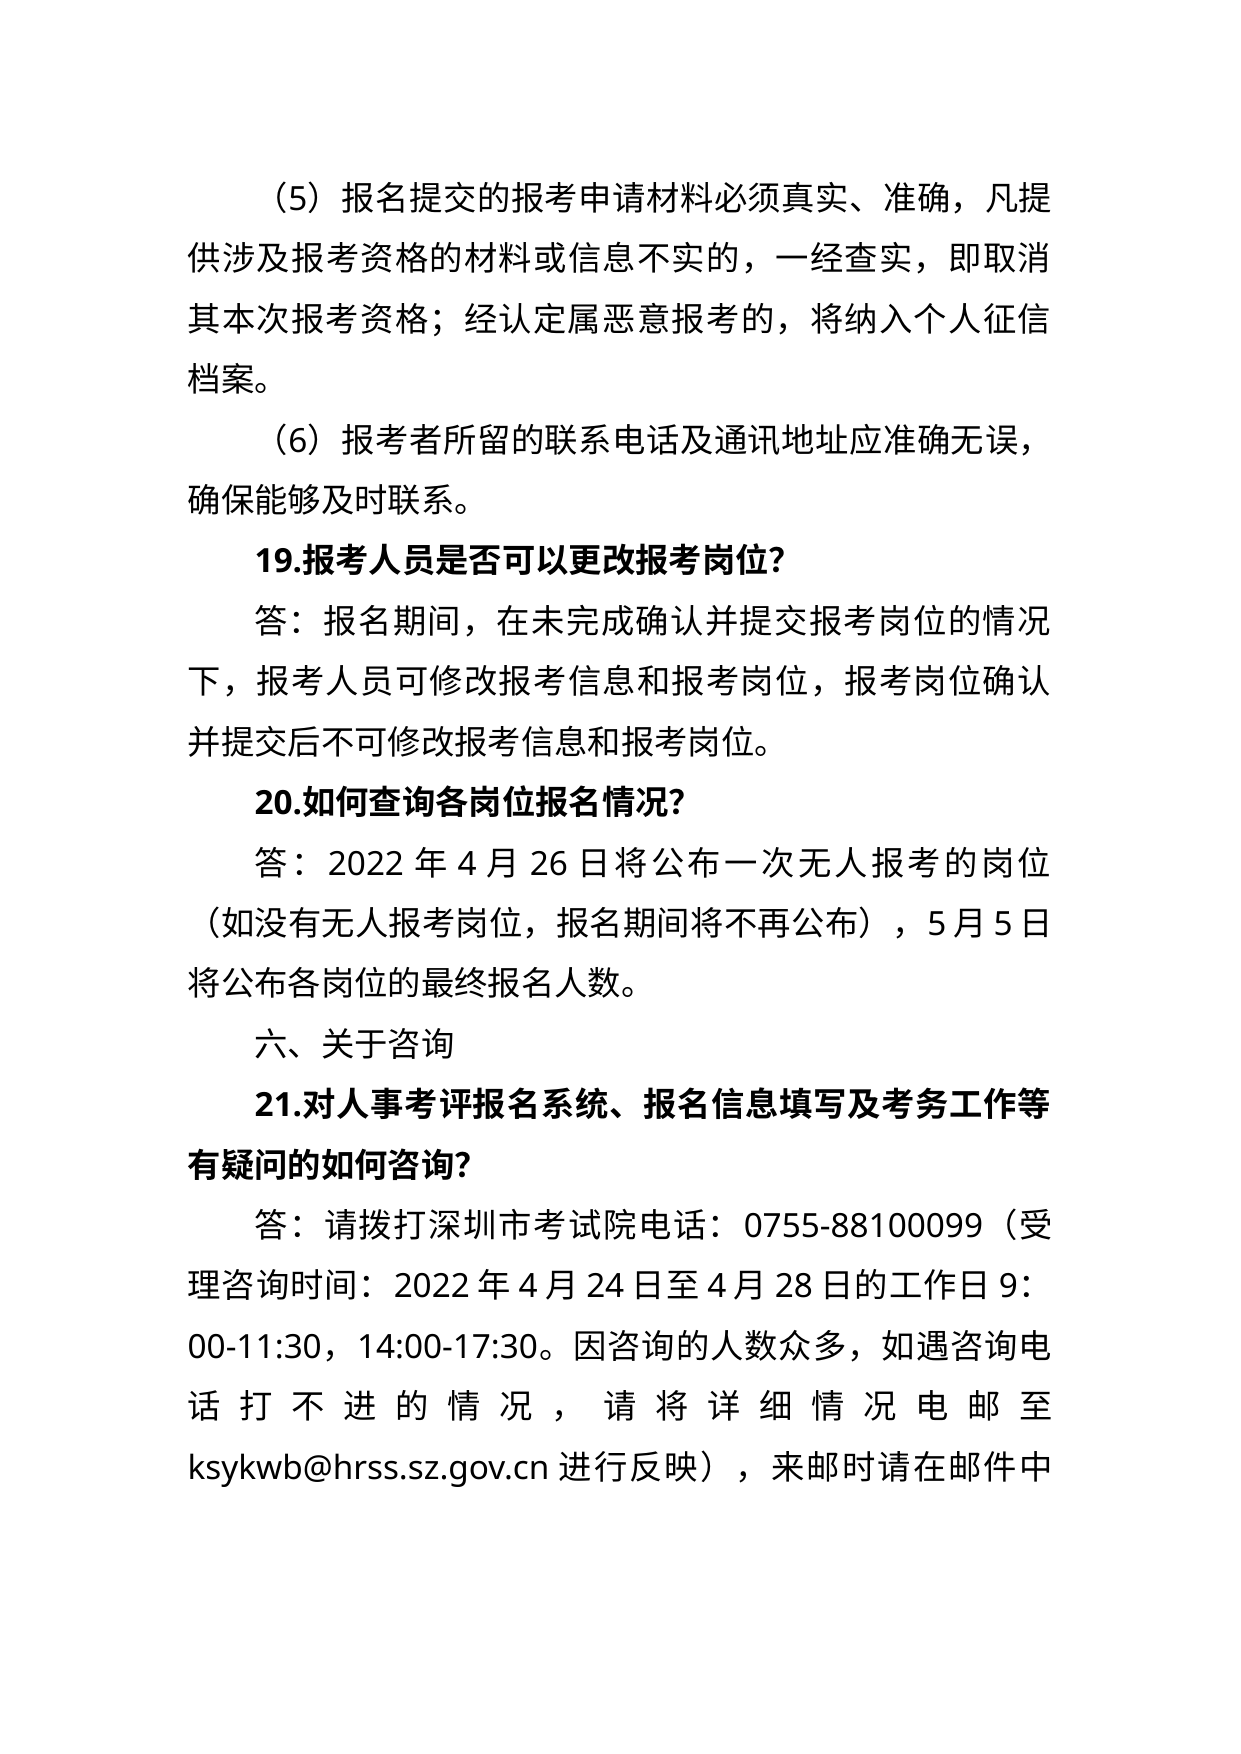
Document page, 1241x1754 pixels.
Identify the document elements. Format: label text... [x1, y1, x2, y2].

text （6）报考者所留的联系电话及通讯地址应准确无误，确保能够及时联系。 [187, 404, 1053, 524]
text 20.如何查询各岗位报名情况？ [187, 766, 1053, 827]
text 21.对人事考评报名系统、报名信息填写及考务工作等有疑问的如何咨询？ [187, 1068, 1053, 1189]
text 答：报名期间，在未完成确认并提交报考岗位的情况下，报考人员可修改报考信息和报考岗位，报考岗位确认并提交后不可修改报考信息和报考岗位。 [187, 585, 1053, 766]
text 19.报考人员是否可以更改报考岗位？ [187, 524, 1053, 585]
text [187, 1189, 1053, 1491]
text （5）报名提交的报考申请材料必须真实、准确，凡提供涉及报考资格的材料或信息不实的，一经查实，即取消其本次报考资格；经认定属恶意报考的，将纳入个人征信档案。 [187, 162, 1053, 404]
text 答：2022年4月26日将公布一次无人报考的岗位（如没有无人报考岗位，报名期间将不再公布），5月5日将公布各岗位的最终报名人数。 [187, 827, 1053, 1008]
text 六、关于咨询 [187, 1008, 1053, 1068]
